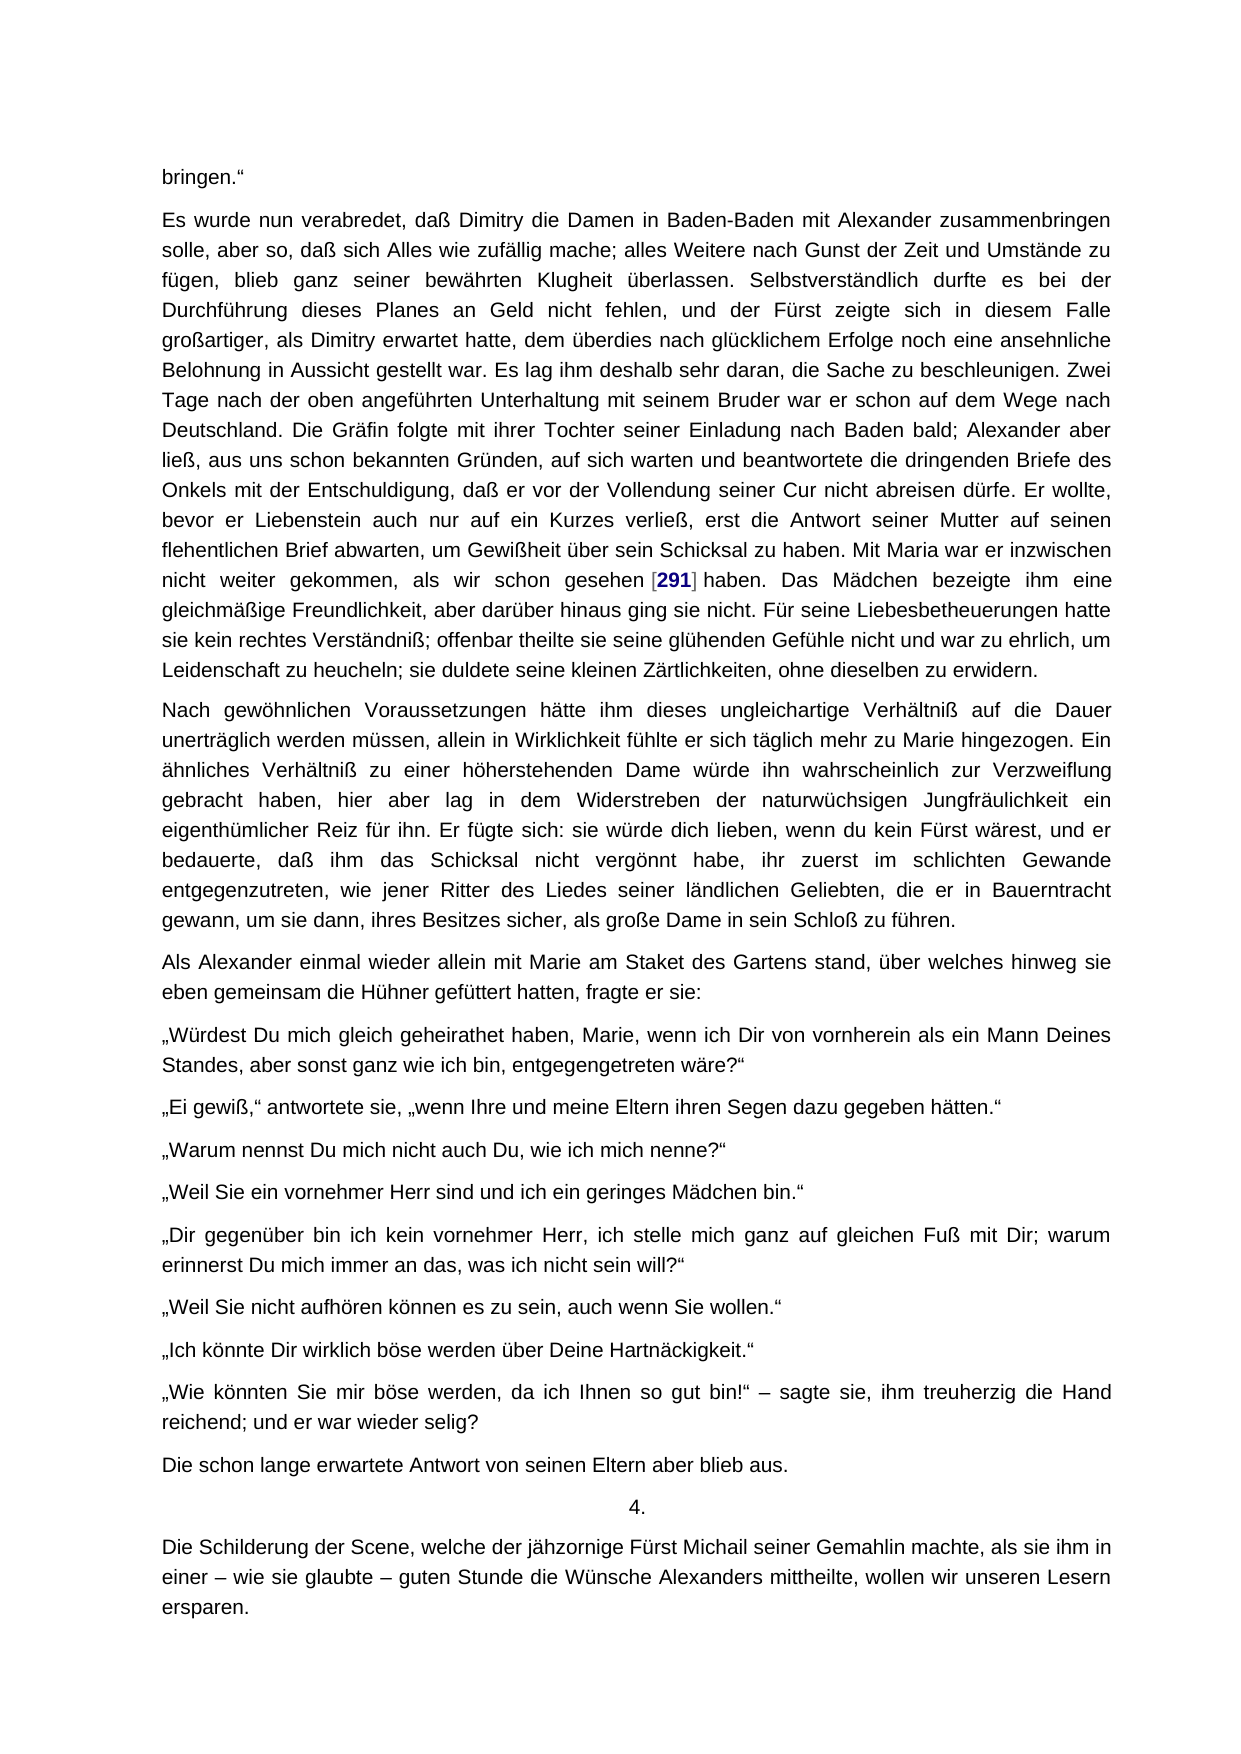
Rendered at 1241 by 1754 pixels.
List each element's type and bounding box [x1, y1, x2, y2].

table_header [146, 148, 1128, 1633]
